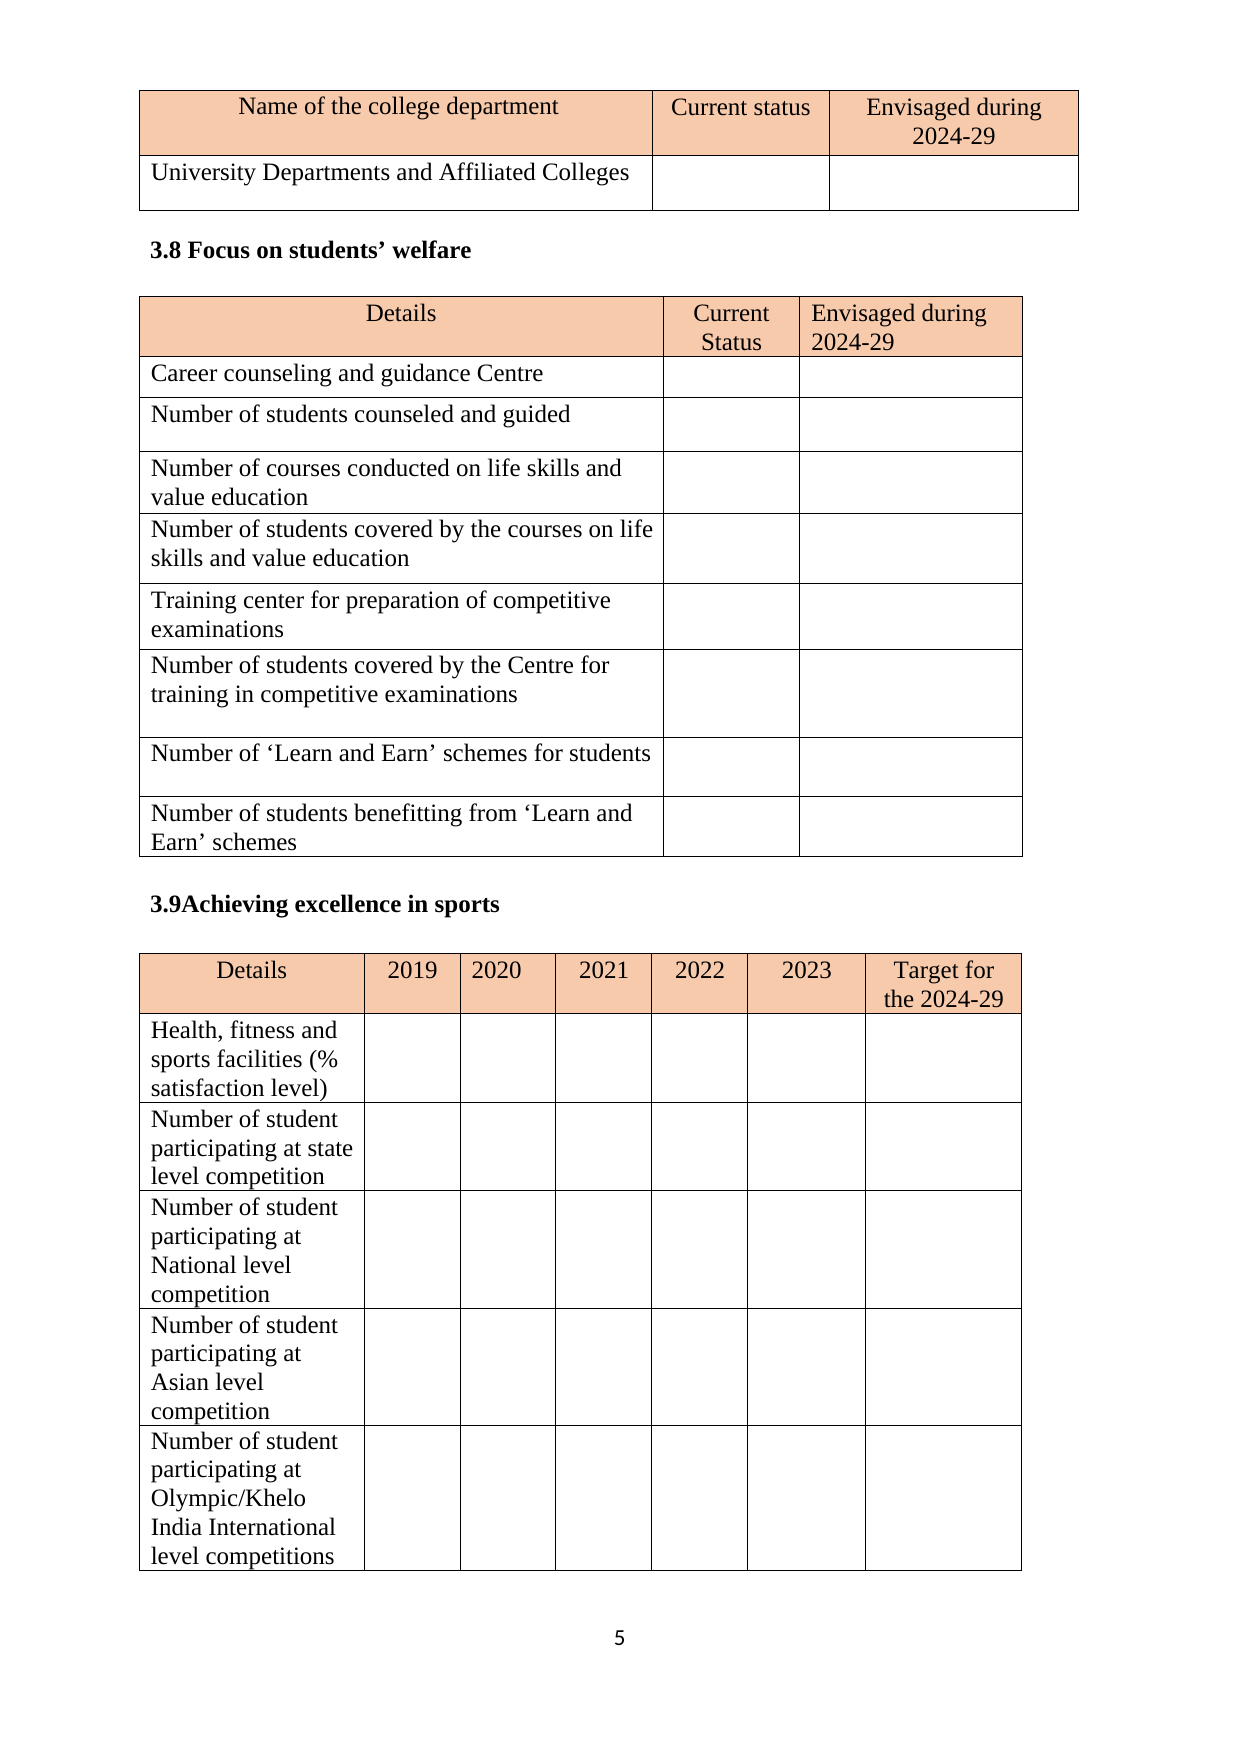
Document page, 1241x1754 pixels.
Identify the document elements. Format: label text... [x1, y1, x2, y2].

table_cell [461, 1103, 555, 1190]
table_cell [800, 738, 1022, 796]
table_cell [748, 1309, 865, 1425]
table_cell [461, 1014, 555, 1102]
text 3.9Achieving excellence in sports [150, 889, 1089, 918]
table_cell [365, 1426, 460, 1570]
table_header Current status [653, 91, 829, 155]
table_cell [748, 1191, 865, 1307]
table_cell [748, 1103, 865, 1190]
table_cell [664, 797, 799, 856]
table_cell [664, 357, 799, 397]
table_cell [652, 1103, 747, 1190]
table_cell [664, 584, 799, 649]
table_cell Number of student participating at Olympic/Khelo India International level competitions [140, 1426, 364, 1570]
table_header Name of the college department [140, 91, 652, 155]
text 3.8 Focus on students’ welfare [150, 235, 936, 264]
table_header 2020 [461, 954, 555, 1013]
table_cell [556, 1309, 651, 1425]
table_header Details [140, 297, 663, 356]
table_header 2022 [652, 954, 747, 1013]
table_cell [664, 650, 799, 737]
table_header Details [140, 954, 364, 1013]
table_cell Number of students covered by the courses on life skills and value education [140, 514, 663, 583]
table_cell Number of students counseled and guided [140, 398, 663, 451]
table_cell Number of student participating at state level competition [140, 1103, 364, 1190]
table_cell [556, 1014, 651, 1102]
table_cell [365, 1103, 460, 1190]
table_header 2019 [365, 954, 460, 1013]
table_cell [866, 1426, 1021, 1570]
table_cell [748, 1426, 865, 1570]
table_cell [652, 1014, 747, 1102]
table_cell [365, 1014, 460, 1102]
table_header 2021 [556, 954, 651, 1013]
table_cell Health, fitness and sports facilities (% satisfaction level) [140, 1014, 364, 1102]
table_cell [461, 1191, 555, 1307]
table_cell [664, 398, 799, 451]
table_cell [866, 1191, 1021, 1307]
table_cell [800, 452, 1022, 513]
table_cell [365, 1309, 460, 1425]
table_cell [365, 1191, 460, 1307]
table_cell Training center for preparation of competitive examinations [140, 584, 663, 649]
table_cell [556, 1191, 651, 1307]
table_cell [653, 156, 829, 210]
table_cell Number of courses conducted on life skills and value education [140, 452, 663, 513]
table_cell [866, 1014, 1021, 1102]
table_cell [664, 514, 799, 583]
table_cell [461, 1309, 555, 1425]
table_header Envisaged during 2024-29 [800, 297, 1022, 356]
table_cell [652, 1426, 747, 1570]
table_cell [830, 156, 1078, 210]
table_cell [748, 1014, 865, 1102]
table_cell [800, 514, 1022, 583]
table_cell [664, 738, 799, 796]
table_header Current Status [664, 297, 799, 356]
table_cell [461, 1426, 555, 1570]
table_cell [800, 357, 1022, 397]
table_header Envisaged during 2024-29 [830, 91, 1078, 155]
table_cell [652, 1309, 747, 1425]
table_cell [800, 797, 1022, 856]
table_cell Number of students benefitting from ‘Learn and Earn’ schemes [140, 797, 663, 856]
table_cell [866, 1309, 1021, 1425]
table_cell [652, 1191, 747, 1307]
table_cell [664, 452, 799, 513]
table_cell [800, 650, 1022, 737]
table_cell [800, 398, 1022, 451]
table_cell Number of student participating at National level competition [140, 1191, 364, 1307]
table_cell Number of student participating at Asian level competition [140, 1309, 364, 1425]
table_header Target for the 2024-29 [866, 954, 1021, 1013]
table_cell [800, 584, 1022, 649]
table_cell Number of students covered by the Centre for training in competitive examinations [140, 650, 663, 737]
table_cell [556, 1426, 651, 1570]
table_cell [556, 1103, 651, 1190]
table_cell [866, 1103, 1021, 1190]
table_cell Career counseling and guidance Centre [140, 357, 663, 397]
table_cell Number of ‘Learn and Earn’ schemes for students [140, 738, 663, 796]
table_header 2023 [748, 954, 865, 1013]
table_cell University Departments and Affiliated Colleges [140, 156, 652, 210]
